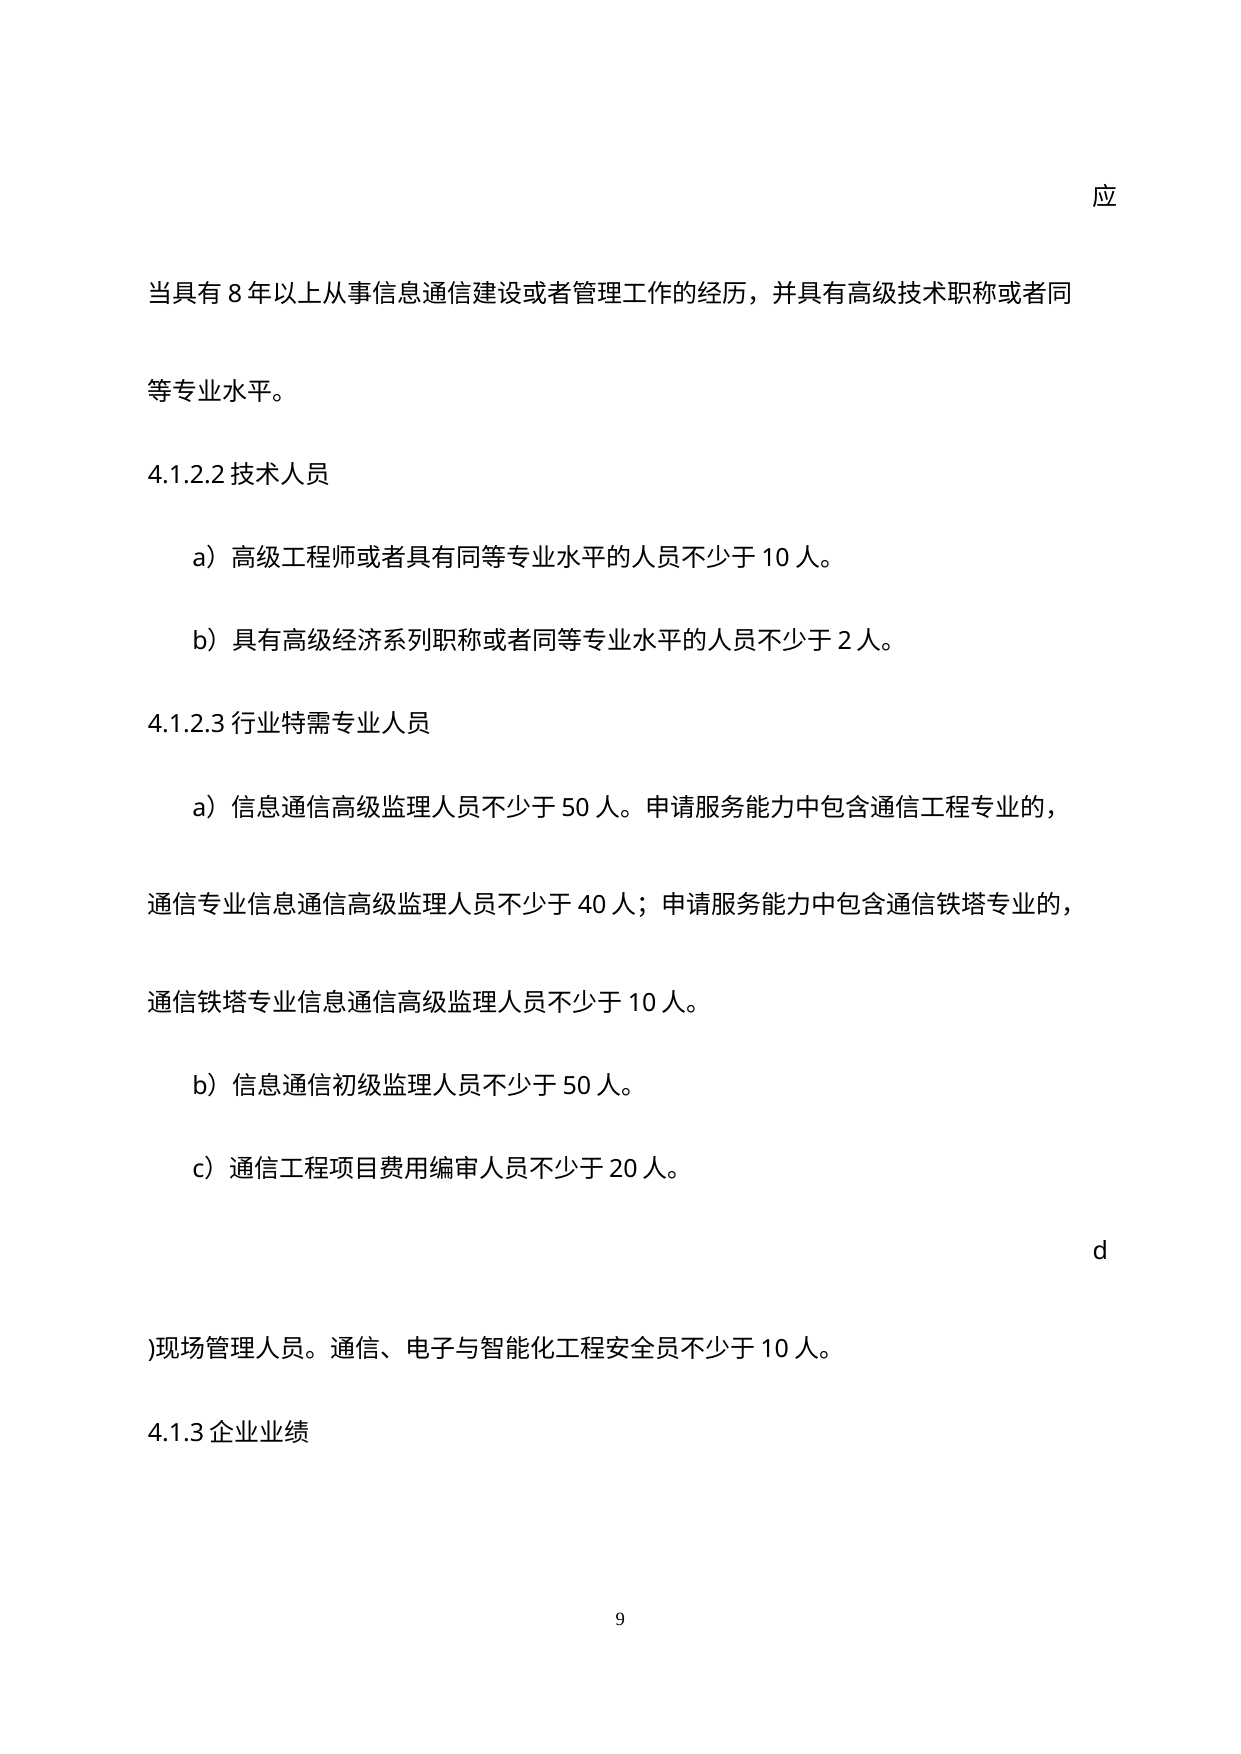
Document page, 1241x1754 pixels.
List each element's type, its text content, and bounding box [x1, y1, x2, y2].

text d)现场管理人员。通信、电子与智能化工程安全员不少于10人。 [148, 1217, 1092, 1379]
text c）通信工程项目费用编审人员不少于20人。 [148, 1134, 1092, 1199]
text 4.1.2.3 行业特需专业人员 [148, 689, 1092, 754]
text 4.1.3企业业绩 [148, 1398, 1092, 1463]
text b）具有高级经济系列职称或者同等专业水平的人员不少于2人。 [148, 606, 1092, 671]
text b）信息通信初级监理人员不少于50人。 [148, 1051, 1092, 1116]
text 应当具有8年以上从事信息通信建设或者管理工作的经历，并具有高级技术职称或者同等专业水平。 [148, 162, 1092, 422]
text a）信息通信高级监理人员不少于50人。申请服务能力中包含通信工程专业的，通信专业信息通信高级监理人员不少于40人；申请服务能力中包含通信铁塔专业的，通信铁塔专业信息通信高级监理人员不少于10人。 [148, 773, 1092, 1033]
text 4.1.2.2技术人员 [148, 440, 1092, 505]
text a）高级工程师或者具有同等专业水平的人员不少于10人。 [148, 523, 1092, 588]
